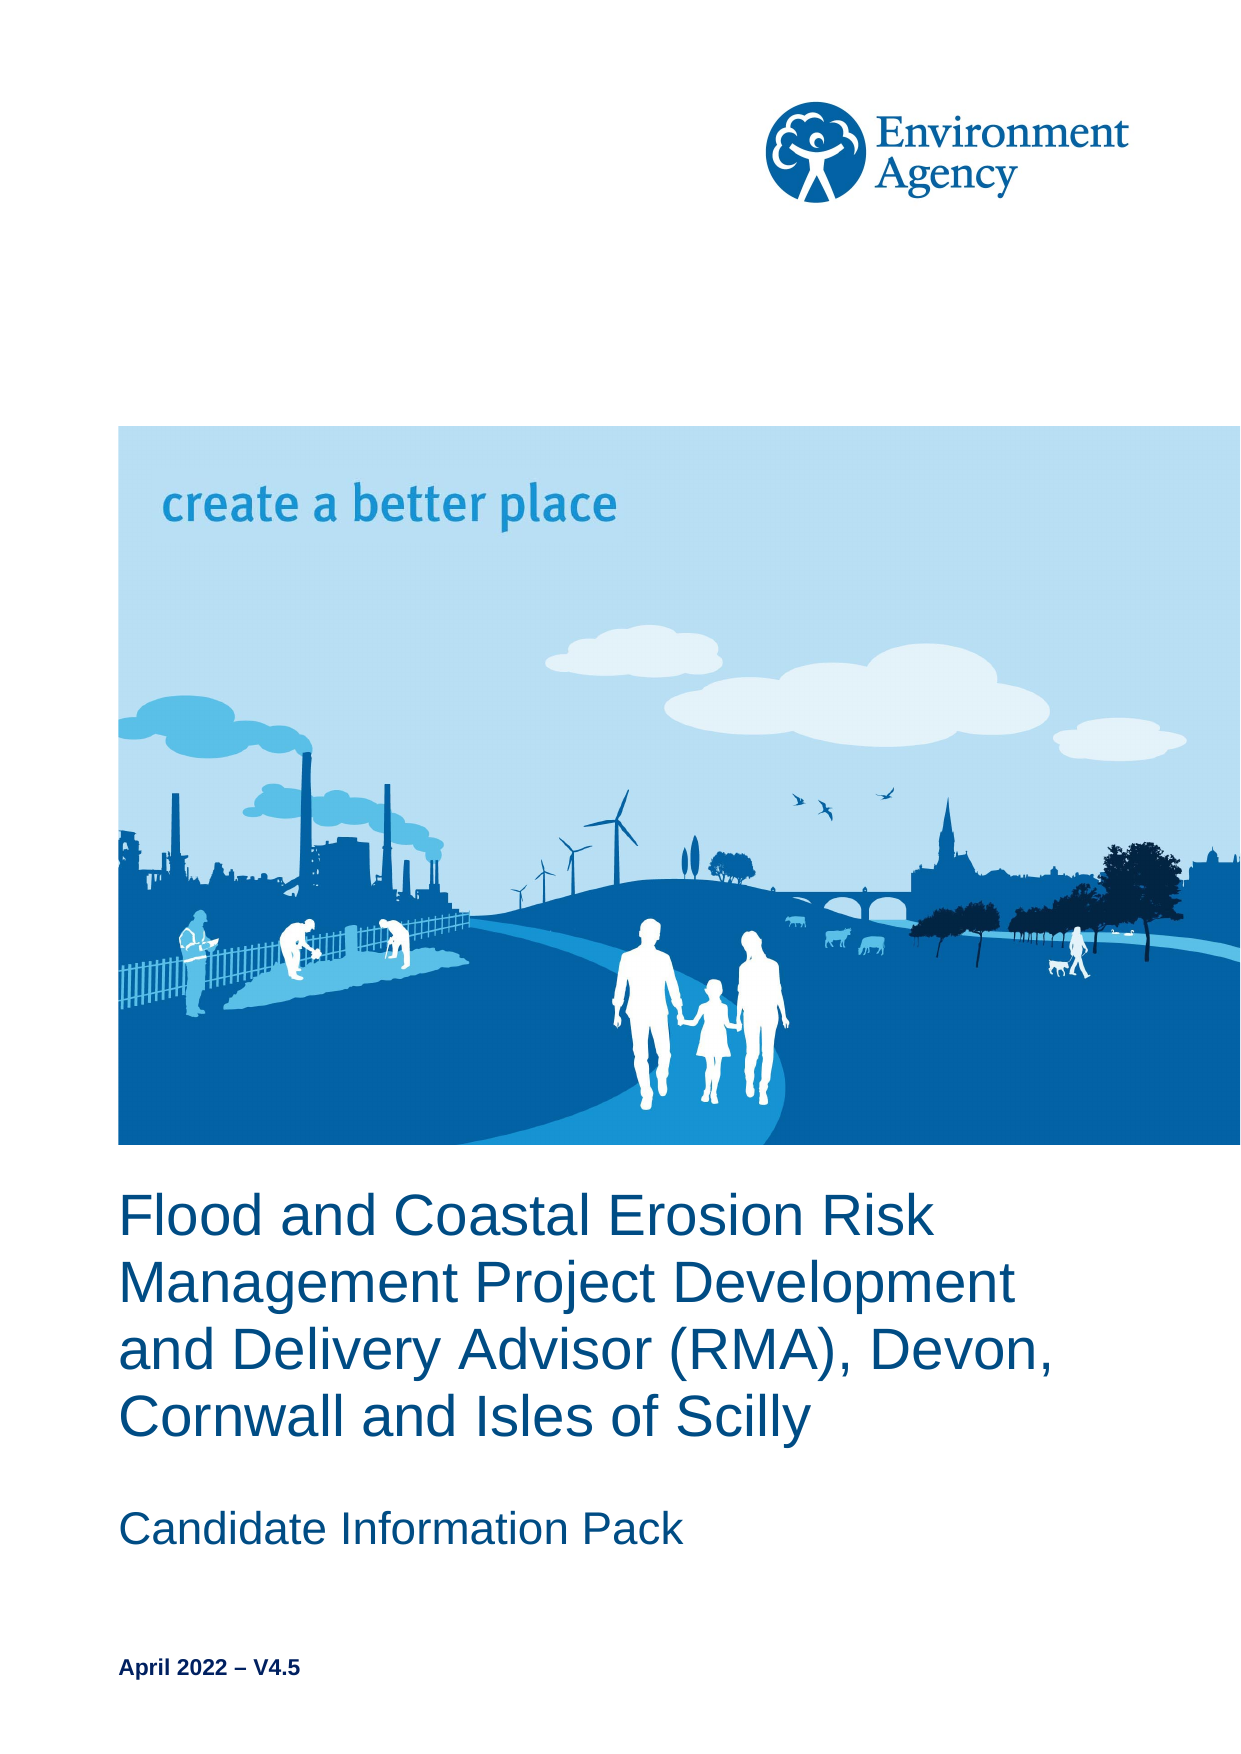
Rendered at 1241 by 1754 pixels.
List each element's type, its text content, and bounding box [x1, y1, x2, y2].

text Candidate Information Pack [118, 1502, 1122, 1554]
picture [118, 426, 1241, 1145]
picture [725, 61, 1169, 243]
text Flood and Coastal Erosion Risk Management Project Development and Delivery Advisor (RMA), Devon, Cornwall and Isles of Scilly [118, 1181, 1122, 1449]
